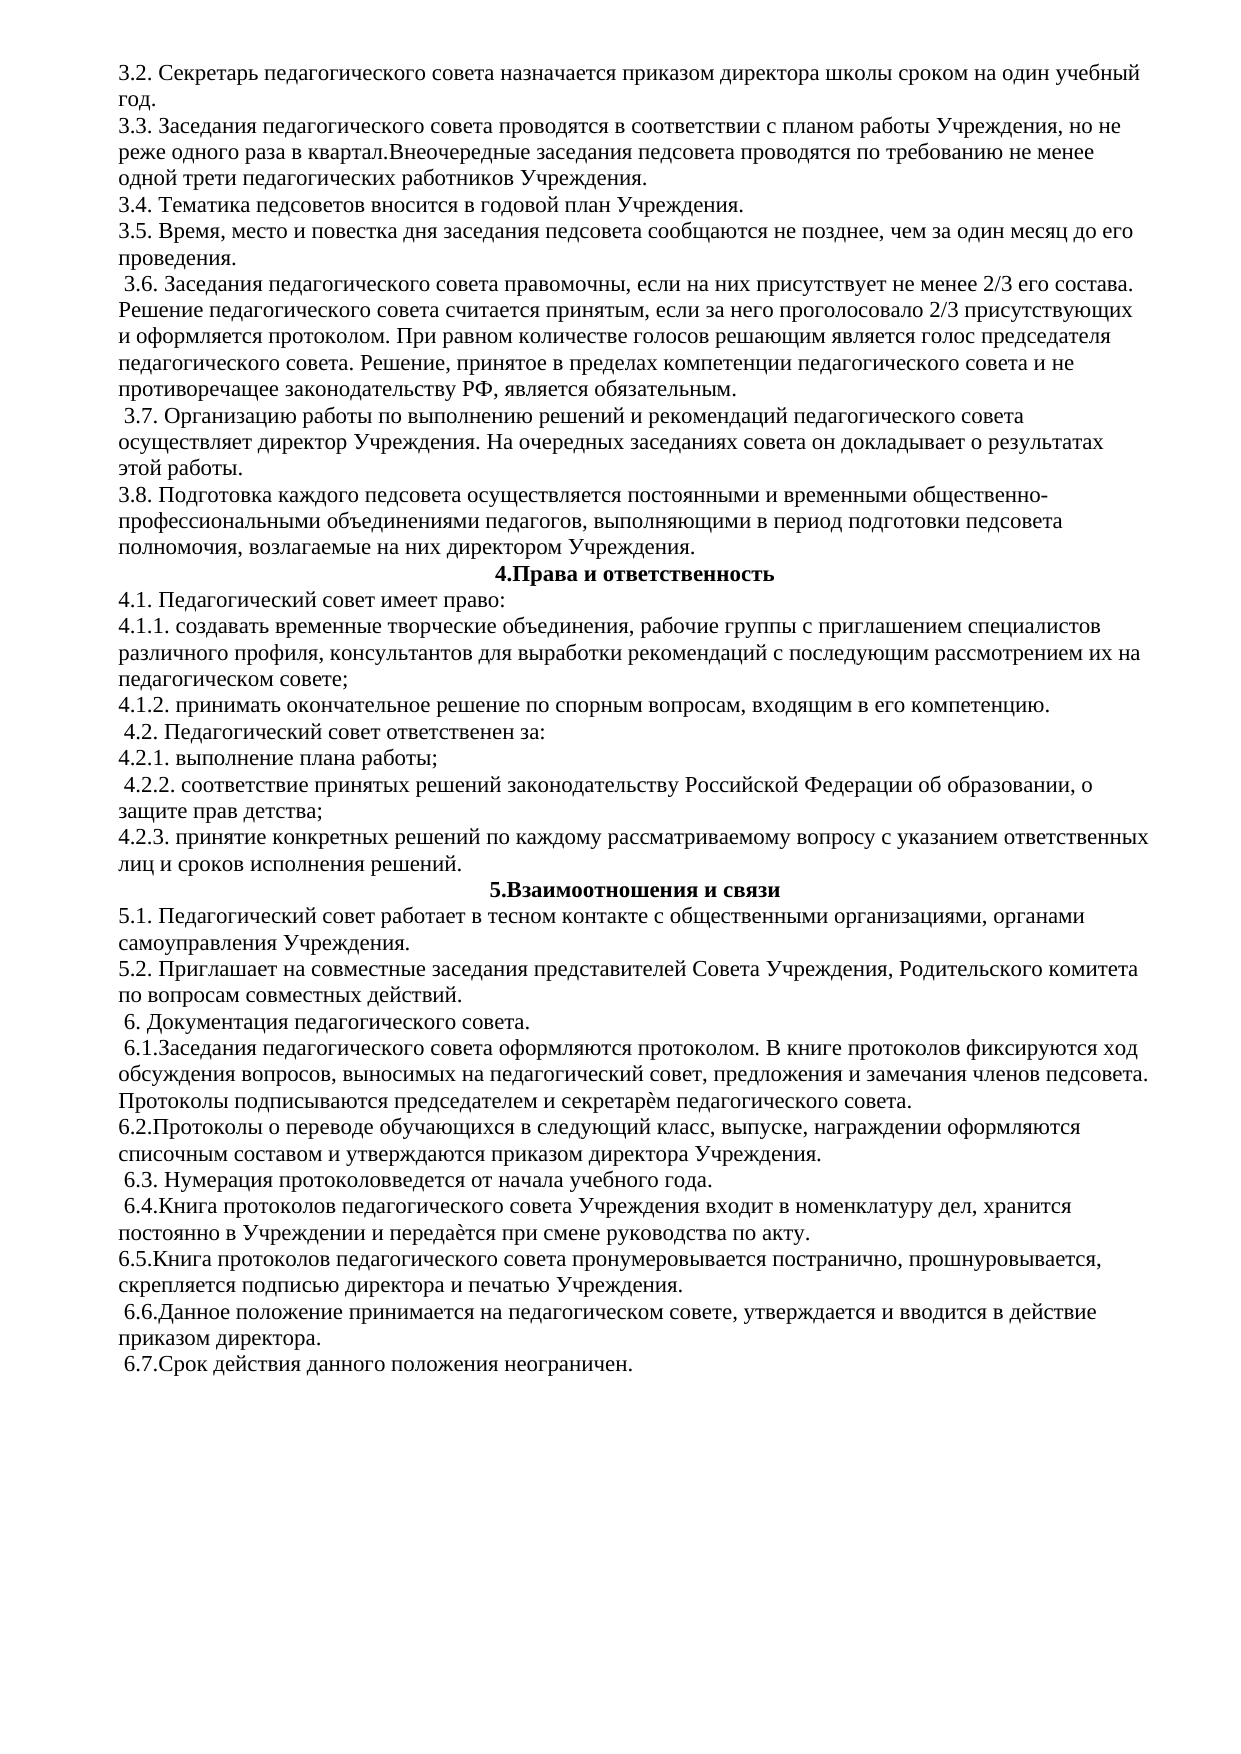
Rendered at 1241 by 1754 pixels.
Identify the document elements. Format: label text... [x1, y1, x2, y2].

text 3.7. Организацию работы по выполнению решений и рекомендаций педагогического совета осуществляет директор Учреждения. На очередных заседаниях совета он докладывает о результатах этой работы. [118, 402, 1152, 481]
text 6. Документация педагогического совета. [118, 1008, 1152, 1034]
text 4.1.1. создавать временные творческие объединения, рабочие группы с приглашением специалистов различного профиля, консультантов для выработки рекомендаций с последующим рассмотрением их на педагогическом совете; [118, 612, 1152, 692]
text 5.1. Педагогический совет работает в тесном контакте с общественными организациями, органами самоуправления Учреждения. [118, 902, 1152, 955]
text 4.1.2. принимать окончательное решение по спорным вопросам, входящим в его компетенцию. [118, 692, 1152, 718]
text 6.2.Протоколы о переводе обучающихся в следующий класс, выпуске, награждении оформляются списочным составом и утверждаются приказом директора Учреждения. [118, 1113, 1152, 1166]
text 3.2. Секретарь педагогического совета назначается приказом директора школы сроком на один учебный год. [118, 59, 1152, 112]
text 6.7.Срок действия данного положения неограничен. [118, 1350, 1152, 1377]
text 3.8. Подготовка каждого педсовета осуществляется постоянными и временными общественно-профессиональными объединениями педагогов, выполняющими в период подготовки педсовета полномочия, возлагаемые на них директором Учреждения. [118, 481, 1152, 560]
text 6.4.Книга протоколов педагогического совета Учреждения входит в номенклатуру дел, хранится постоянно в Учреждении и передаѐтся при смене руководства по акту. [118, 1192, 1152, 1245]
text 4.2.3. принятие конкретных решений по каждому рассматриваемому вопросу с указанием ответственных лиц и сроков исполнения решений. [118, 823, 1152, 876]
text 3.4. Тематика педсоветов вносится в годовой план Учреждения. [118, 191, 1152, 217]
text 3.3. Заседания педагогического совета проводятся в соответствии с планом работы Учреждения, но не реже одного раза в квартал.Внеочередные заседания педсовета проводятся по требованию не менее одной трети педагогических работников Учреждения. [118, 112, 1152, 191]
text 4.Права и ответственность [118, 560, 1152, 586]
text 4.2.1. выполнение плана работы; [118, 744, 1152, 771]
text 4.2. Педагогический совет ответственен за: [118, 718, 1152, 744]
text 3.5. Время, место и повестка дня заседания педсовета сообщаются не позднее, чем за один месяц до его проведения. [118, 217, 1152, 270]
text 4.1. Педагогический совет имеет право: [118, 586, 1152, 612]
text 5.2. Приглашает на совместные заседания представителей Совета Учреждения, Родительского комитета по вопросам совместных действий. [118, 955, 1152, 1008]
text 6.3. Нумерация протоколовведется от начала учебного года. [118, 1166, 1152, 1192]
text 3.6. Заседания педагогического совета правомочны, если на них присутствует не менее 2/3 его состава. Решение педагогического совета считается принятым, если за него проголосовало 2/3 присутствующих и оформляется протоколом. При равном количестве голосов решающим является голос председателя педагогического совета. Решение, принятое в пределах компетенции педагогического совета и не противоречащее законодательству РФ, является обязательным. [118, 270, 1152, 402]
text 6.1.Заседания педагогического совета оформляются протоколом. В книге протоколов фиксируются ход обсуждения вопросов, выносимых на педагогический совет, предложения и замечания членов педсовета. Протоколы подписываются председателем и секретарѐм педагогического совета. [118, 1034, 1152, 1113]
text 6.5.Книга протоколов педагогического совета пронумеровывается постранично, прошнуровывается, скрепляется подписью директора и печатью Учреждения. [118, 1245, 1152, 1298]
text 4.2.2. соответствие принятых решений законодательству Российской Федерации об образовании, о защите прав детства; [118, 771, 1152, 823]
text 6.6.Данное положение принимается на педагогическом совете, утверждается и вводится в действие приказом директора. [118, 1298, 1152, 1350]
text 5.Взаимоотношения и связи [118, 876, 1152, 902]
